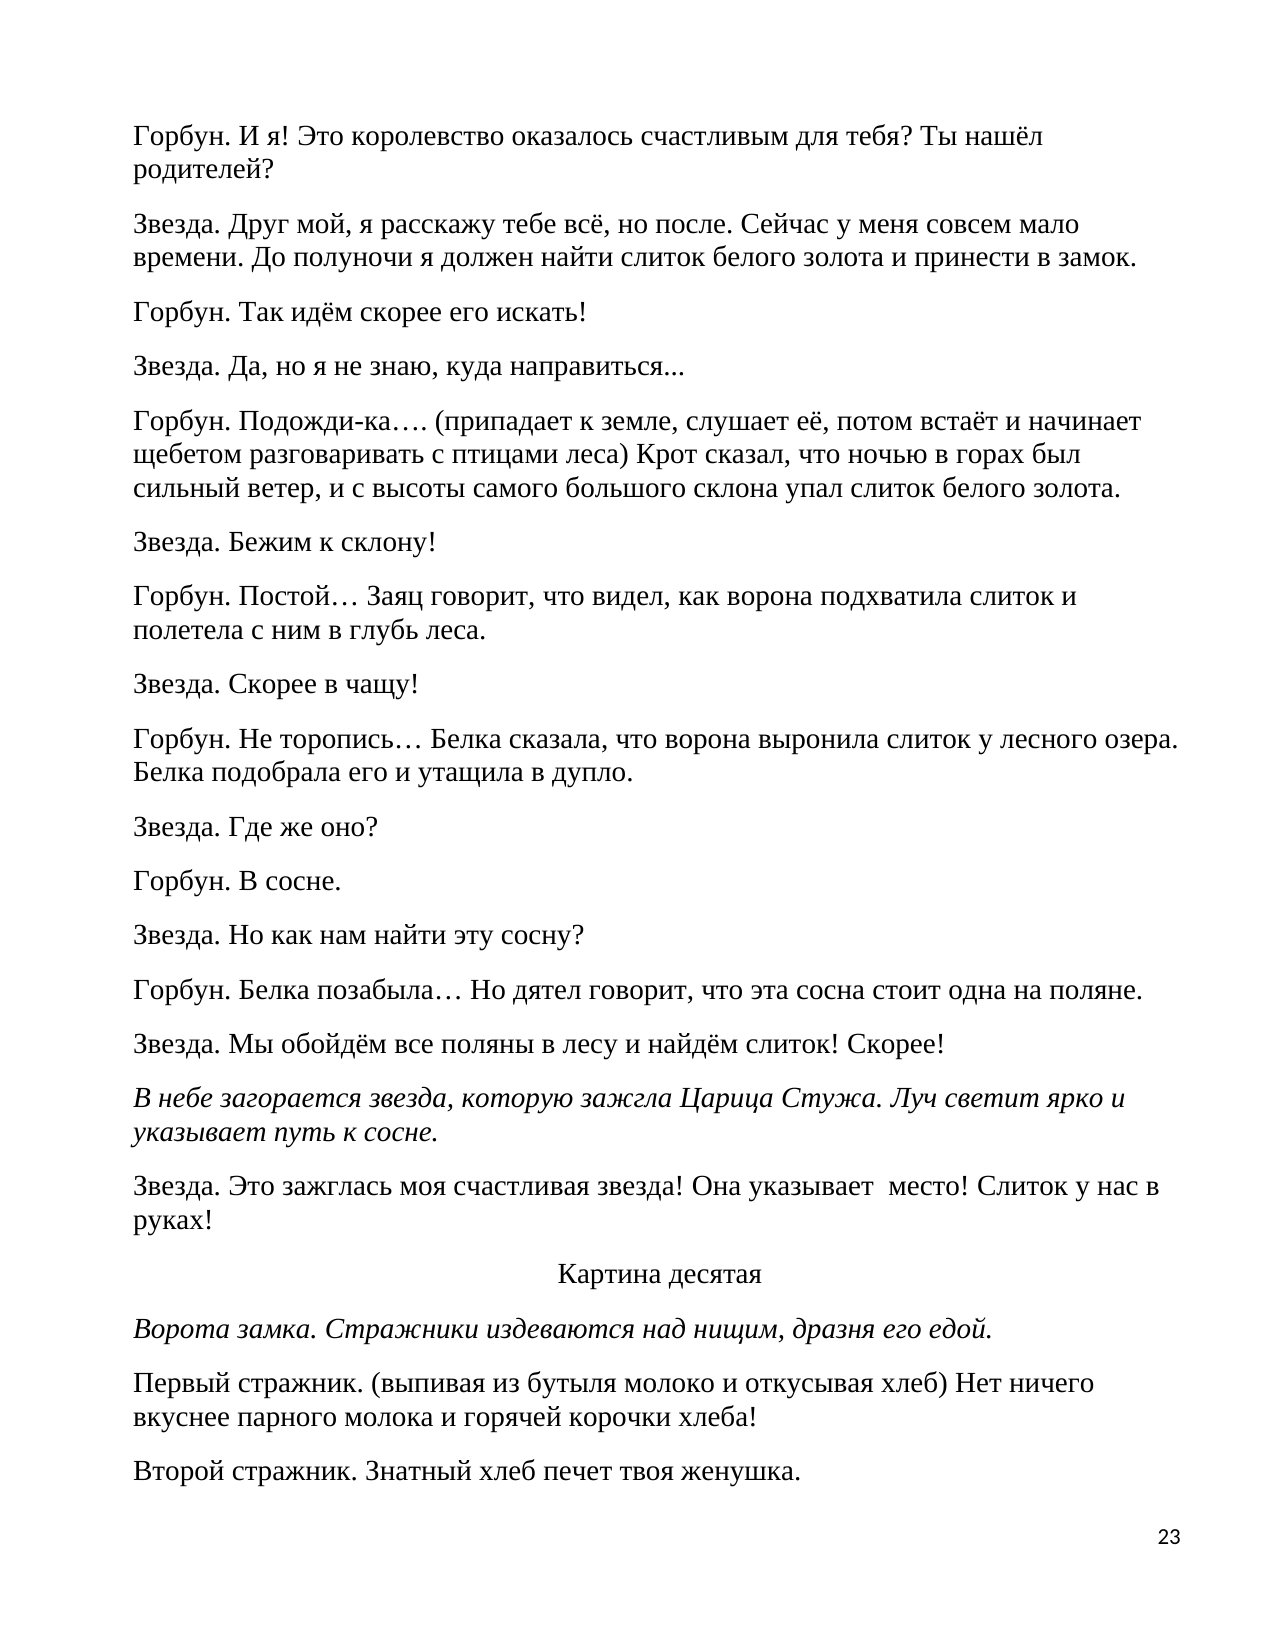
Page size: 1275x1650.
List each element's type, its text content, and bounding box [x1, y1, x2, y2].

text Первый стражник. (выпивая из бутыля молоко и откусывая хлеб) Нет ничего вкуснее парного молока и горячей корочки хлеба! [133, 1365, 1186, 1432]
text Звезда. Это зажглась моя счастливая звезда! Она указывает место! Слиток у нас в руках! [133, 1168, 1186, 1236]
text Горбун. Не торопись… Белка сказала, что ворона выронила слиток у лесного озера. Белка подобрала его и утащила в дупло. [133, 721, 1186, 788]
text Звезда. Мы обойдём все поляны в лесу и найдём слиток! Скорее! [133, 1026, 1186, 1060]
text Горбун. Так идём скорее его искать! [133, 294, 1186, 327]
text Звезда. Скорее в чащу! [133, 666, 1186, 700]
text Горбун. И я! Это королевство оказалось счастливым для тебя? Ты нашёл родителей? [133, 118, 1186, 185]
text Звезда. Да, но я не знаю, куда направиться... [133, 348, 1186, 382]
text В небе загорается звезда, которую зажгла Царица Стужа. Луч светит ярко и указывает путь к сосне. [133, 1081, 1186, 1148]
text Ворота замка. Стражники издеваются над нищим, дразня его едой. [133, 1311, 1186, 1344]
text Горбун. В сосне. [133, 863, 1186, 897]
text Звезда. Где же оно? [133, 809, 1186, 842]
text Горбун. Подожди-ка…. (припадает к земле, слушает её, потом встаёт и начинает щебетом разговаривать с птицами леса) Крот сказал, что ночью в горах был сильный ветер, и с высоты самого большого склона упал слиток белого золота. [133, 403, 1186, 503]
text Звезда. Но как нам найти эту сосну? [133, 917, 1186, 951]
text Картина десятая [133, 1256, 1186, 1290]
text Горбун. Белка позабыла… Но дятел говорит, что эта сосна стоит одна на поляне. [133, 972, 1186, 1005]
text Горбун. Постой… Заяц говорит, что видел, как ворона подхватила слиток и полетела с ним в глубь леса. [133, 578, 1186, 646]
text Второй стражник. Знатный хлеб печет твоя женушка. [133, 1453, 1186, 1487]
text Звезда. Друг мой, я расскажу тебе всё, но после. Сейчас у меня совсем мало времени. До полуночи я должен найти слиток белого золота и принести в замок. [133, 206, 1186, 273]
text Звезда. Бежим к склону! [133, 524, 1186, 558]
